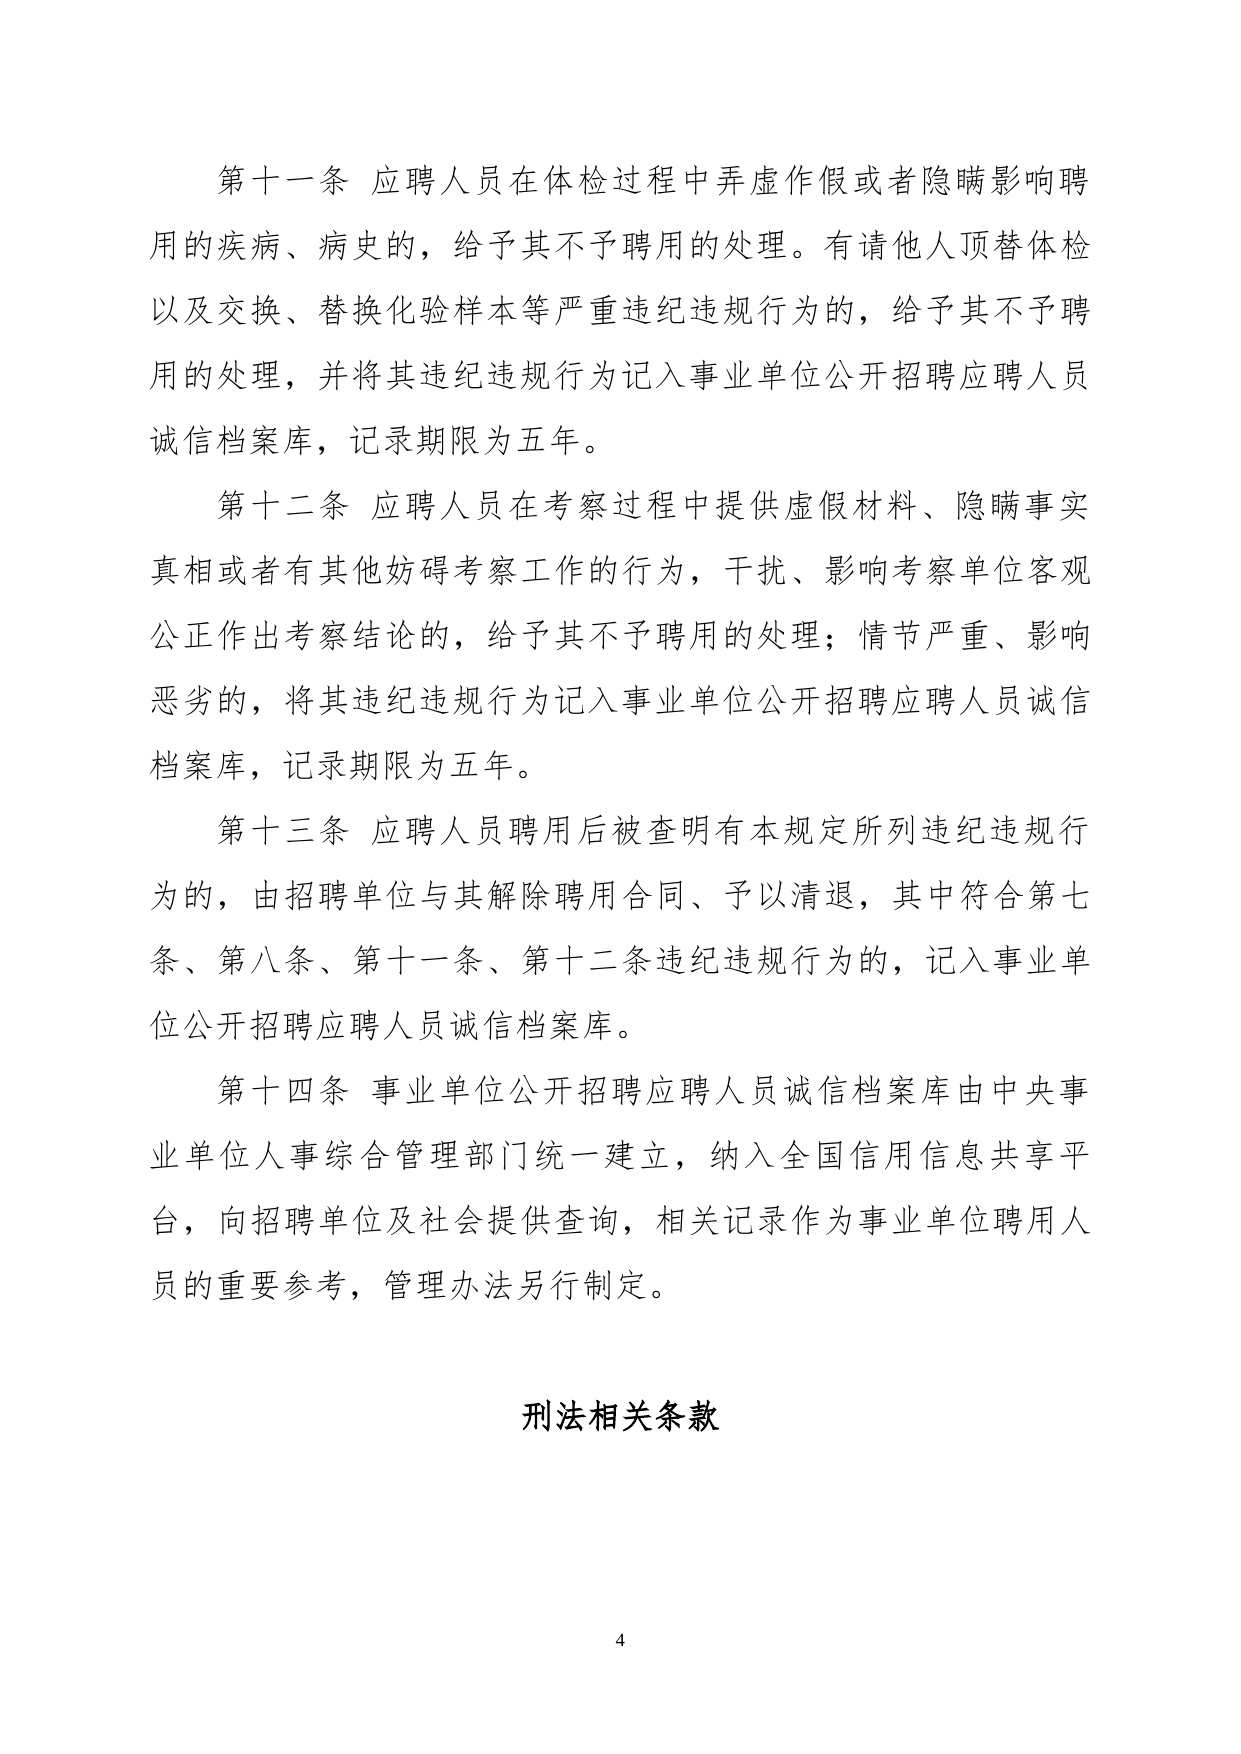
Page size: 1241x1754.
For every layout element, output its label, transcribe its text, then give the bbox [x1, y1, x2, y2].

text 刑法相关条款 [148, 1381, 1093, 1446]
text 第十三条 应聘人员聘用后被查明有本规定所列违纪违规行为的，由招聘单位与其解除聘用合同、予以清退，其中符合第七条、第八条、第十一条、第十二条违纪违规行为的，记入事业单位公开招聘应聘人员诚信档案库。 [148, 796, 1093, 1056]
text 第十四条 事业单位公开招聘应聘人员诚信档案库由中央事业单位人事综合管理部门统一建立，纳入全国信用信息共享平台，向招聘单位及社会提供查询，相关记录作为事业单位聘用人员的重要参考，管理办法另行制定。 [148, 1056, 1093, 1316]
text 第十一条 应聘人员在体检过程中弄虚作假或者隐瞒影响聘用的疾病、病史的，给予其不予聘用的处理。有请他人顶替体检以及交换、替换化验样本等严重违纪违规行为的，给予其不予聘用的处理，并将其违纪违规行为记入事业单位公开招聘应聘人员诚信档案库，记录期限为五年。 [148, 146, 1093, 471]
text 第十二条 应聘人员在考察过程中提供虚假材料、隐瞒事实真相或者有其他妨碍考察工作的行为，干扰、影响考察单位客观公正作出考察结论的，给予其不予聘用的处理；情节严重、影响恶劣的，将其违纪违规行为记入事业单位公开招聘应聘人员诚信档案库，记录期限为五年。 [148, 471, 1093, 796]
